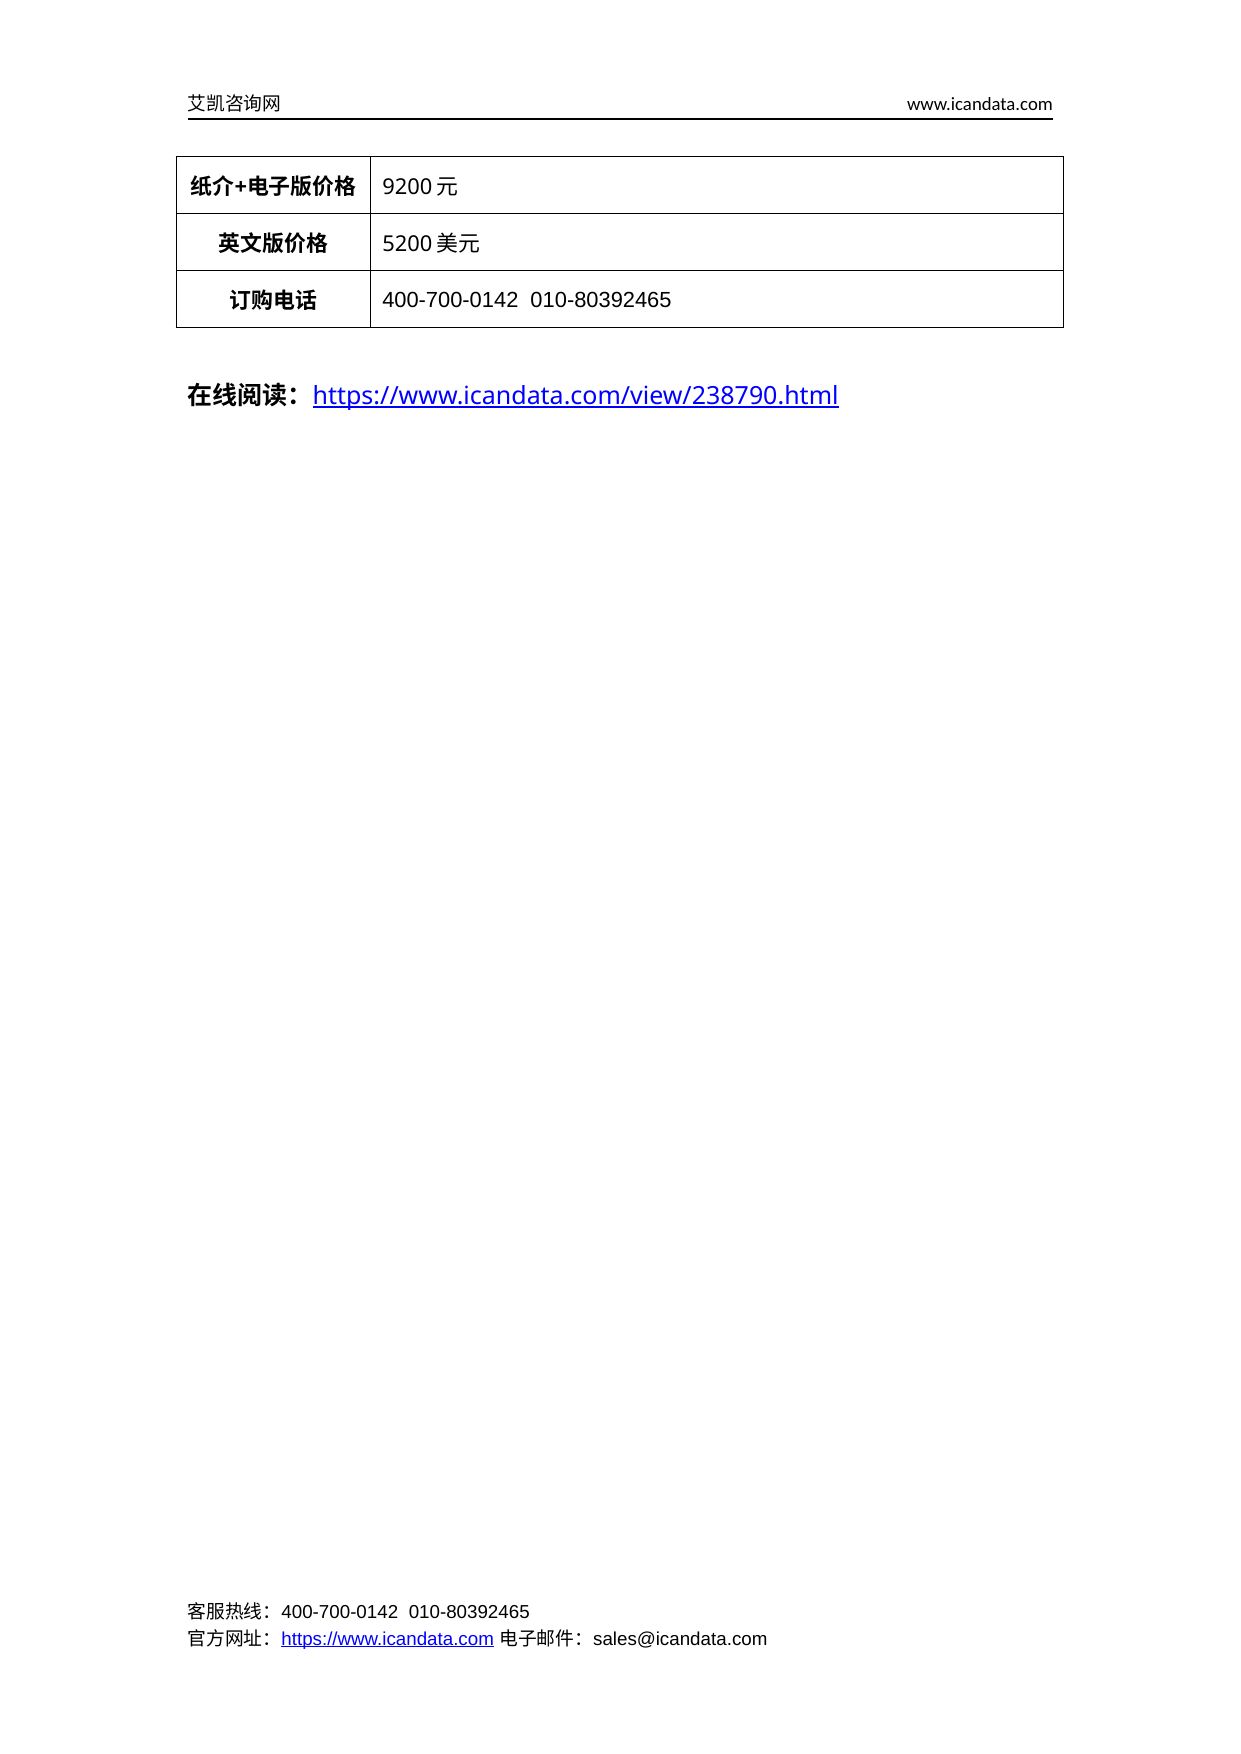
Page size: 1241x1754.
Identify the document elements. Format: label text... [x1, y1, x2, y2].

text 在线阅读：https://www.icandata.com/view/238790.html [187, 361, 1053, 426]
table_cell 400-700-0142 010-80392465 [371, 271, 1063, 327]
table_cell 5200美元 [371, 214, 1063, 270]
table_cell 9200元 [371, 157, 1063, 213]
table_cell 英文版价格 [177, 214, 370, 270]
table_cell 纸介+电子版价格 [177, 157, 370, 213]
table_cell 订购电话 [177, 271, 370, 327]
